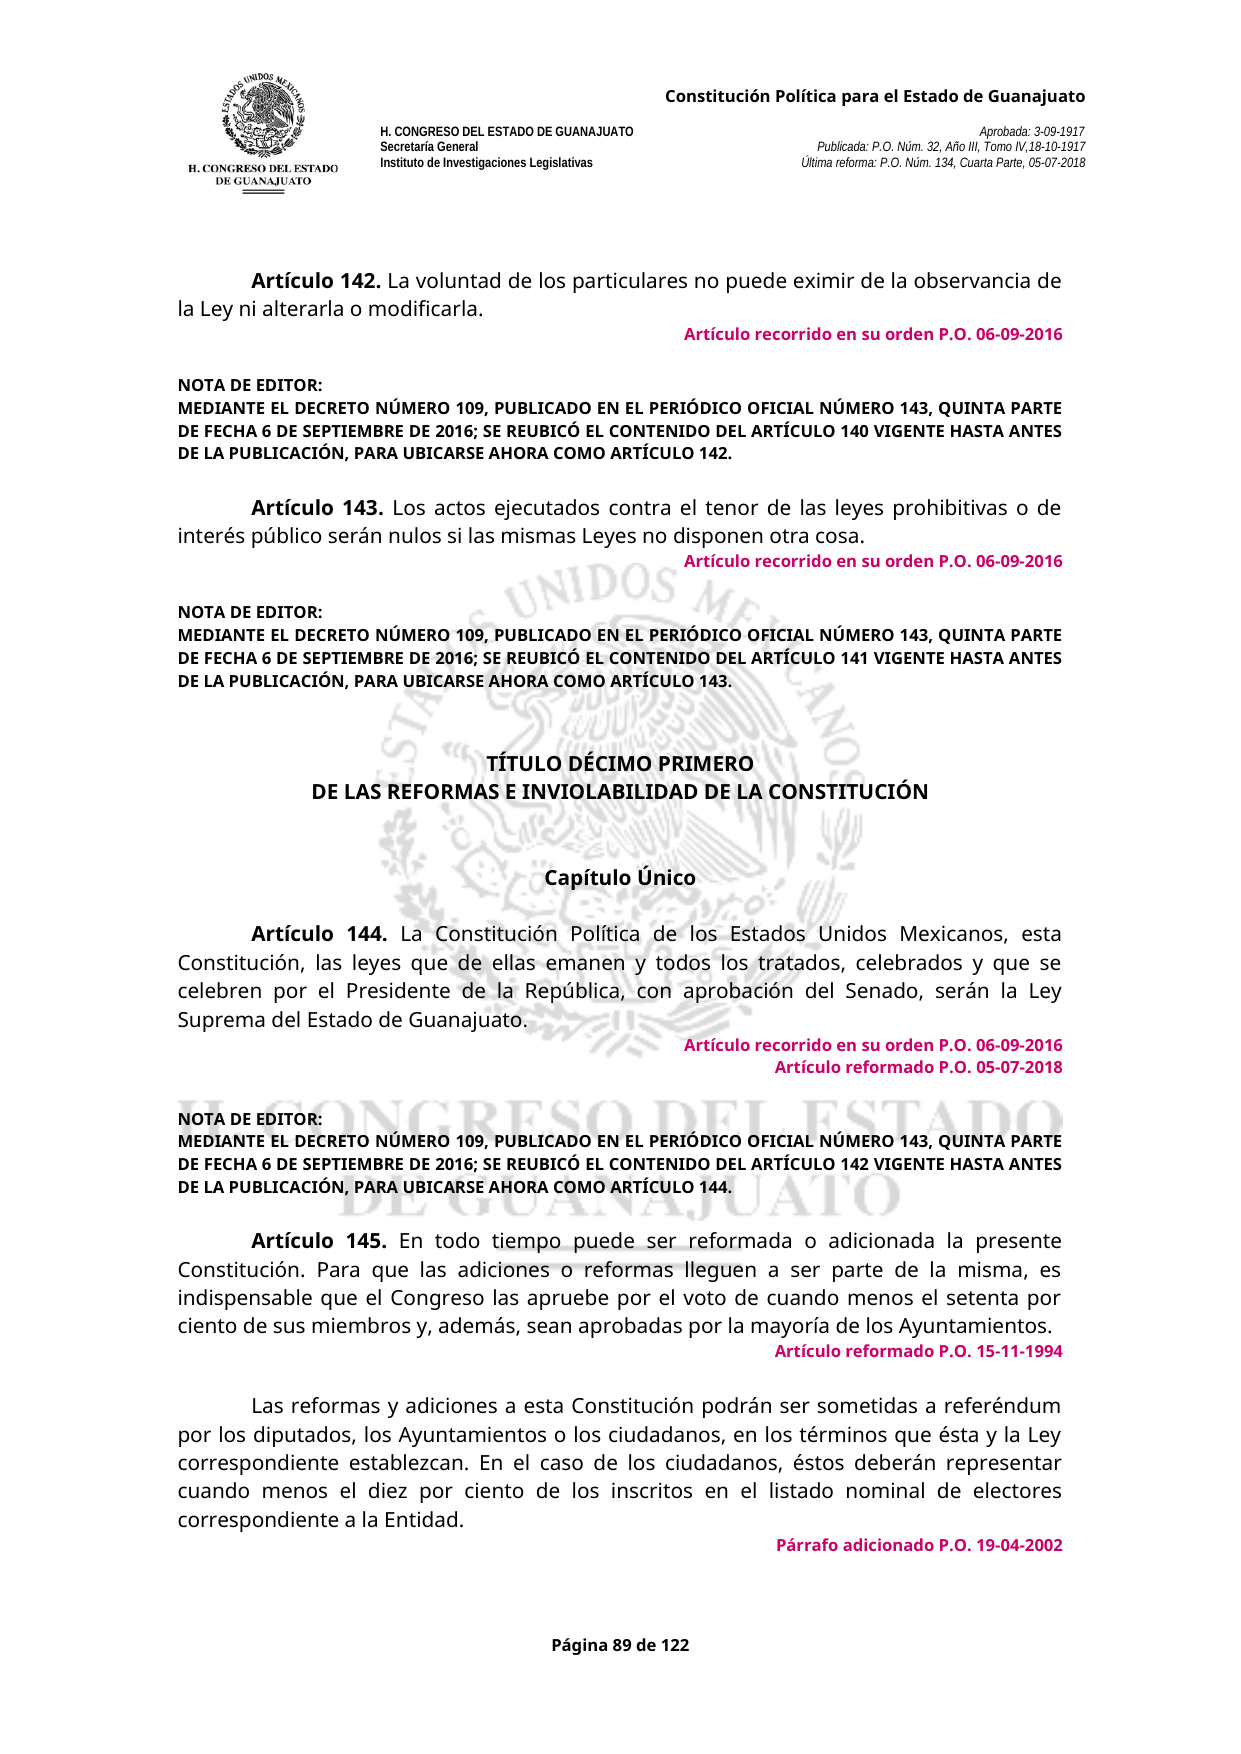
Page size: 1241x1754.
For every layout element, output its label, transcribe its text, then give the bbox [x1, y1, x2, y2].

text Artículo recorrido en su orden P.O. 06-09-2016 [177, 1033, 1063, 1056]
text Artículo 143. Los actos ejecutados contra el tenor de las leyes prohibitivas o de interés público serán nulos si las mismas Leyes no disponen otra cosa. [177, 493, 1063, 550]
text MEDIANTE EL DECRETO NÚMERO 109, PUBLICADO EN EL PERIÓDICO OFICIAL NÚMERO 143, QUINTA PARTE DE FECHA 6 DE SEPTIEMBRE DE 2016; SE REUBICÓ EL CONTENIDO DEL ARTÍCULO 141 VIGENTE HASTA ANTES DE LA PUBLICACIÓN, PARA UBICARSE AHORA COMO ARTÍCULO 143. [177, 624, 1063, 692]
text Artículo recorrido en su orden P.O. 06-09-2016 [177, 323, 1063, 345]
text Capítulo Único [177, 863, 1063, 891]
text MEDIANTE EL DECRETO NÚMERO 109, PUBLICADO EN EL PERIÓDICO OFICIAL NÚMERO 143, QUINTA PARTE DE FECHA 6 DE SEPTIEMBRE DE 2016; SE REUBICÓ EL CONTENIDO DEL ARTÍCULO 142 VIGENTE HASTA ANTES DE LA PUBLICACIÓN, PARA UBICARSE AHORA COMO ARTÍCULO 144. [177, 1130, 1063, 1198]
text MEDIANTE EL DECRETO NÚMERO 109, PUBLICADO EN EL PERIÓDICO OFICIAL NÚMERO 143, QUINTA PARTE DE FECHA 6 DE SEPTIEMBRE DE 2016; SE REUBICÓ EL CONTENIDO DEL ARTÍCULO 140 VIGENTE HASTA ANTES DE LA PUBLICACIÓN, PARA UBICARSE AHORA COMO ARTÍCULO 142. [177, 397, 1063, 465]
text NOTA DE EDITOR: [177, 374, 1063, 397]
text Artículo 145. En todo tiempo puede ser reformada o adicionada la presente Constitución. Para que las adiciones o reformas lleguen a ser parte de la misma, es indispensable que el Congreso las apruebe por el voto de cuando menos el setenta por ciento de sus miembros y, además, sean aprobadas por la mayoría de los Ayuntamientos. [177, 1226, 1063, 1340]
text Las reformas y adiciones a esta Constitución podrán ser sometidas a referéndum por los diputados, los Ayuntamientos o los ciudadanos, en los términos que ésta y la Ley correspondiente establezcan. En el caso de los ciudadanos, éstos deberán representar cuando menos el diez por ciento de los inscritos en el listado nominal de electores correspondiente a la Entidad. [177, 1391, 1063, 1533]
text Artículo recorrido en su orden P.O. 06-09-2016 [177, 550, 1063, 573]
picture [188, 73, 338, 200]
text DE LAS REFORMAS E INVIOLABILIDAD DE LA CONSTITUCIÓN [177, 777, 1063, 806]
text Artículo 144. La Constitución Política de los Estados Unidos Mexicanos, esta Constitución, las leyes que de ellas emanen y todos los tratados, celebrados y que se celebren por el Presidente de la República, con aprobación del Senado, serán la Ley Suprema del Estado de Guanajuato. [177, 919, 1063, 1033]
text Párrafo adicionado P.O. 19-04-2002 [177, 1533, 1063, 1556]
text NOTA DE EDITOR: [177, 601, 1063, 624]
text Artículo reformado P.O. 15-11-1994 [177, 1340, 1063, 1363]
text NOTA DE EDITOR: [177, 1107, 1063, 1130]
text Artículo 142. La voluntad de los particulares no puede eximir de la observancia de la Ley ni alterarla o modificarla. [177, 266, 1063, 323]
text TÍTULO DÉCIMO PRIMERO [177, 749, 1063, 777]
text Artículo reformado P.O. 05-07-2018 [177, 1056, 1063, 1079]
